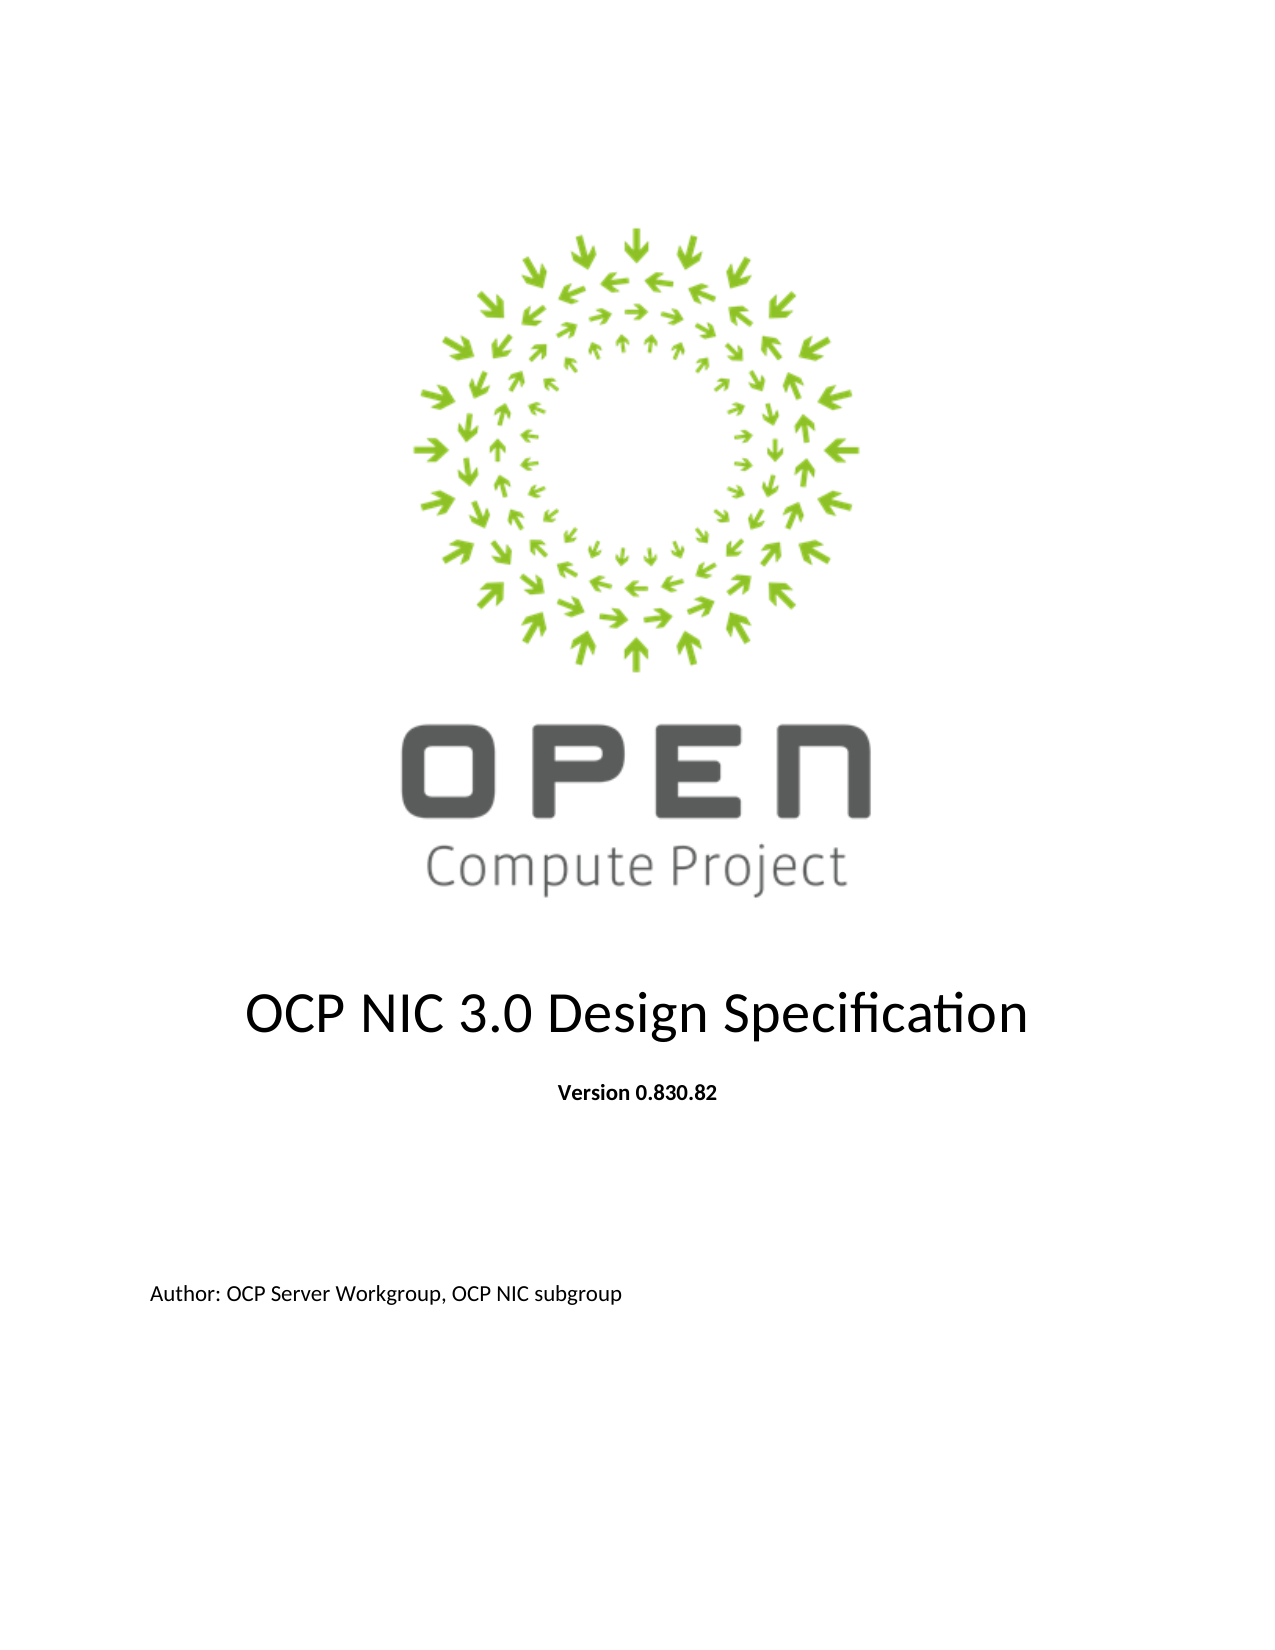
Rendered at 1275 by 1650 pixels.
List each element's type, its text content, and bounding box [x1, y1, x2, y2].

title OCP NIC 3.0 Design Specification [150, 975, 1125, 1047]
text Version [150, 1078, 1125, 1106]
text Author: OCP Server Workgroup, OCP NIC subgroup [150, 1279, 1125, 1308]
picture [393, 221, 882, 904]
